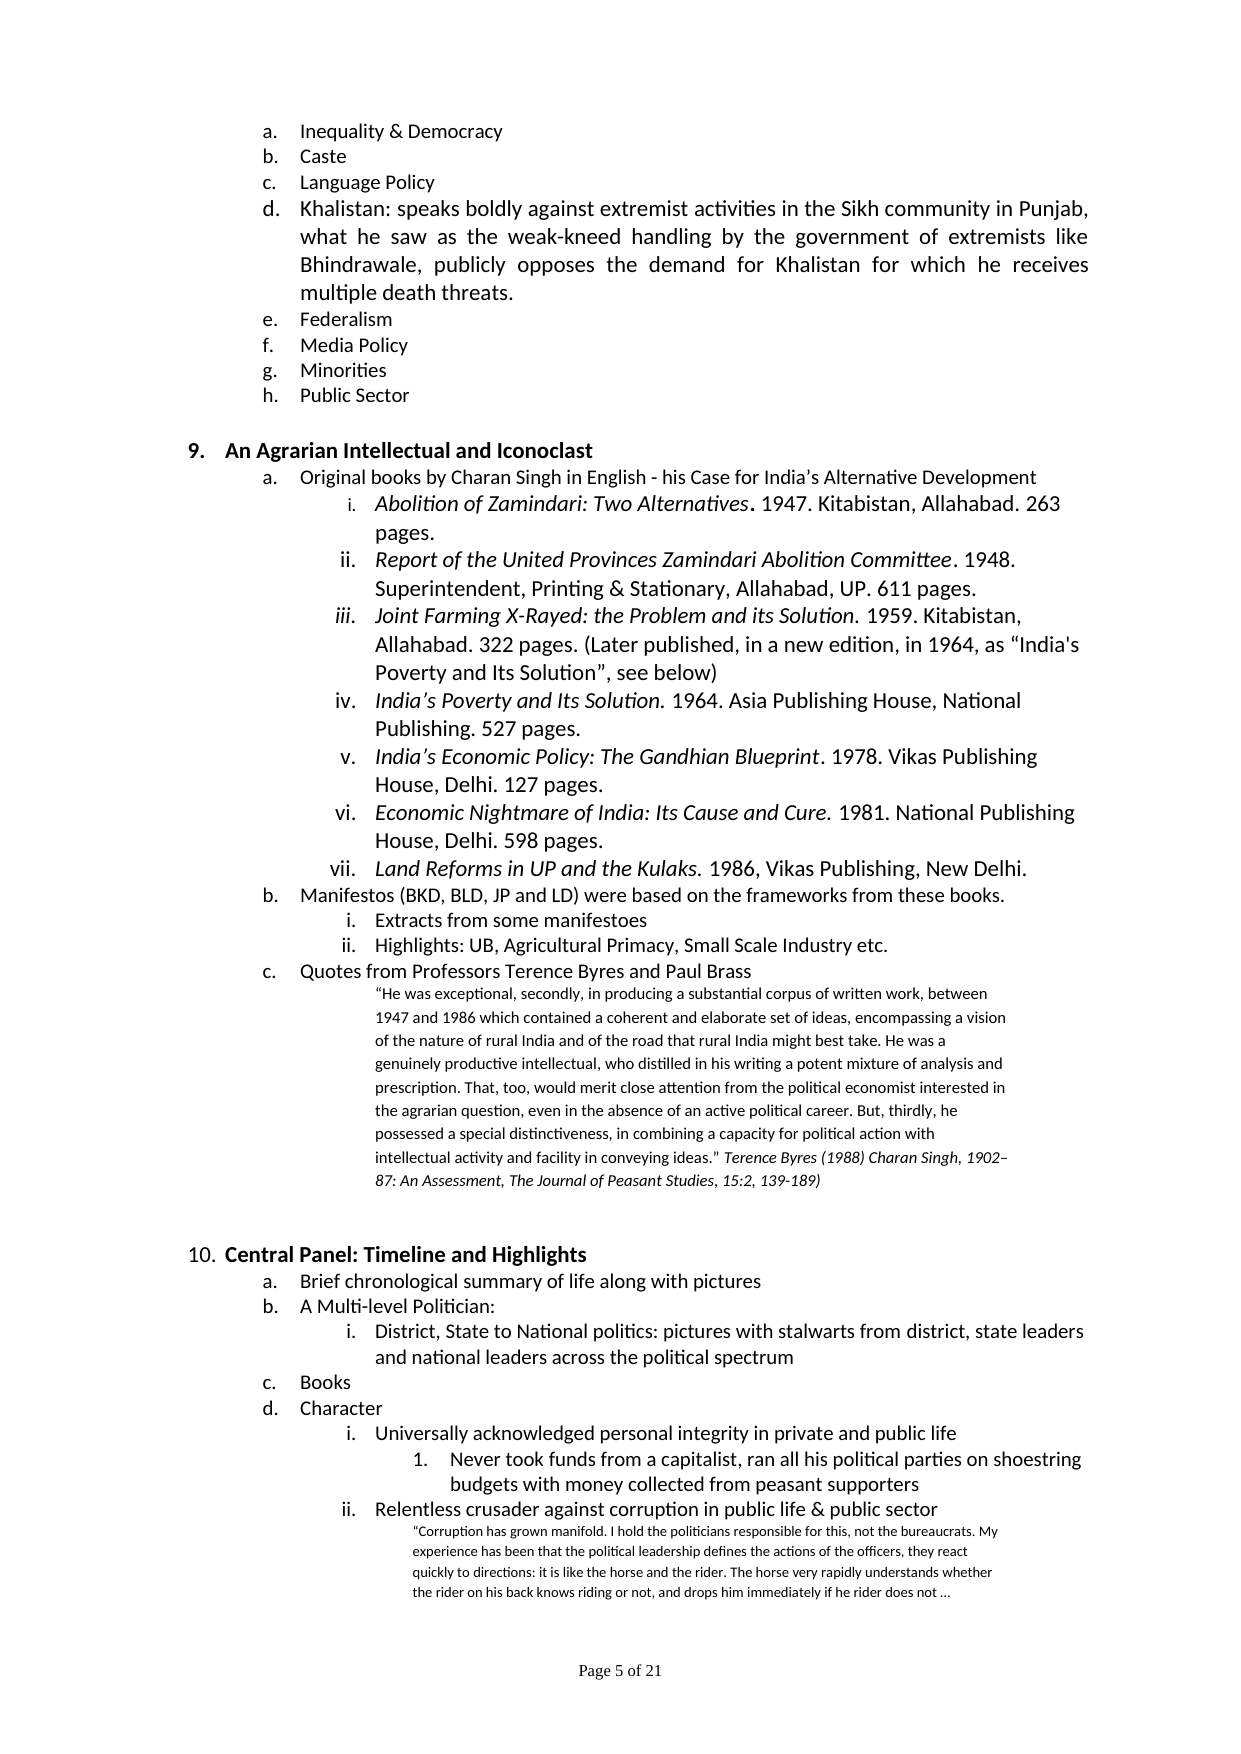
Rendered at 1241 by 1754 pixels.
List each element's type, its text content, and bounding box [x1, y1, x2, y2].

list Minorities [262, 357, 1090, 383]
list Universally acknowledged personal integrity in private and public life [356, 1420, 1090, 1446]
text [412, 1522, 1010, 1601]
text “He was exceptional, secondly, in producing a substantial corpus of written work, between 1947 and 1986 which contained a coherent and elaborate set of ideas, encompassing a vision of the nature of rural India and of the road that rural India might best take. He was a genuinely productive intellectual, who distilled in his writing a potent mixture of analysis and prescription. That, too, would merit close attention from the political economist interested in the agrarian question, even in the absence of an active political career. But, thirdly, he possessed a special distinctiveness, in combining a capacity for political action with intellectual activity and facility in conveying ideas.” Terence Byres (1988) Charan Singh, 1902–87: An Assessment, The Journal of Peasant Studies, 15:2, 139-189) [375, 983, 1010, 1191]
list District, State to National politics: pictures with stalwarts from district, state leaders and national leaders across the political spectrum [356, 1319, 1090, 1369]
list An Agrarian Intellectual and Iconoclast [187, 436, 1090, 464]
list Never took funds from a capitalist, ran all his political parties on shoestring budgets with money collected from peasant supporters [412, 1446, 1090, 1497]
list Manifestos (BKD, BLD, JP and LD) were based on the frameworks from these books. [262, 882, 1090, 907]
list Economic Nightmare of India: Its Cause and Cure. 1981. National Publishing House, Delhi. 598 pages. [356, 798, 1090, 854]
list Khalistan: speaks boldly against extremist activities in the Sikh community in Punjab, what he saw as the weak-kneed handling by the government of extremists like Bhindrawale, publicly opposes the demand for Khalistan for which he receives multiple death threats. [262, 194, 1090, 306]
list Original books by Charan Singh in English - his Case for India’s Alternative Development [262, 464, 1090, 489]
list Central Panel: Timeline and Highlights [187, 1240, 1090, 1268]
list Books [262, 1369, 1090, 1395]
list Brief chronological summary of life along with pictures [262, 1268, 1090, 1293]
list Character [262, 1395, 1090, 1420]
list A Multi-level Politician: [262, 1293, 1090, 1319]
list Language Policy [262, 169, 1090, 194]
list Joint Farming X-Rayed: the Problem and its Solution. 1959. Kitabistan, Allahabad. 322 pages. (Later published, in a new edition, in 1964, as “India's Poverty and Its Solution”, see below) [356, 602, 1090, 686]
list Caste [262, 143, 1090, 169]
list India’s Poverty and Its Solution. 1964. Asia Publishing House, National Publishing. 527 pages. [356, 686, 1090, 742]
list Quotes from Professors Terence Byres and Paul Brass [262, 958, 1090, 983]
list Extracts from some manifestoes [356, 907, 1090, 933]
list Inequality & Democracy [262, 118, 1090, 143]
list Highlights: UB, Agricultural Primacy, Small Scale Industry etc. [356, 933, 1090, 958]
list Media Policy [262, 332, 1090, 357]
list Land Reforms in UP and the Kulaks. 1986, Vikas Publishing, New Delhi. [356, 854, 1090, 882]
list India’s Economic Policy: The Gandhian Blueprint. 1978. Vikas Publishing House, Delhi. 127 pages. [356, 742, 1090, 798]
list Federalism [262, 306, 1090, 332]
list Relentless crusader against corruption in public life & public sector [356, 1497, 1090, 1522]
list Abolition of Zamindari: Two Alternatives. 1947. Kitabistan, Allahabad. 263 pages. [356, 489, 1090, 546]
list Public Sector [262, 383, 1090, 408]
list Report of the United Provinces Zamindari Abolition Committee. 1948. Superintendent, Printing & Stationary, Allahabad, UP. 611 pages. [356, 546, 1090, 602]
